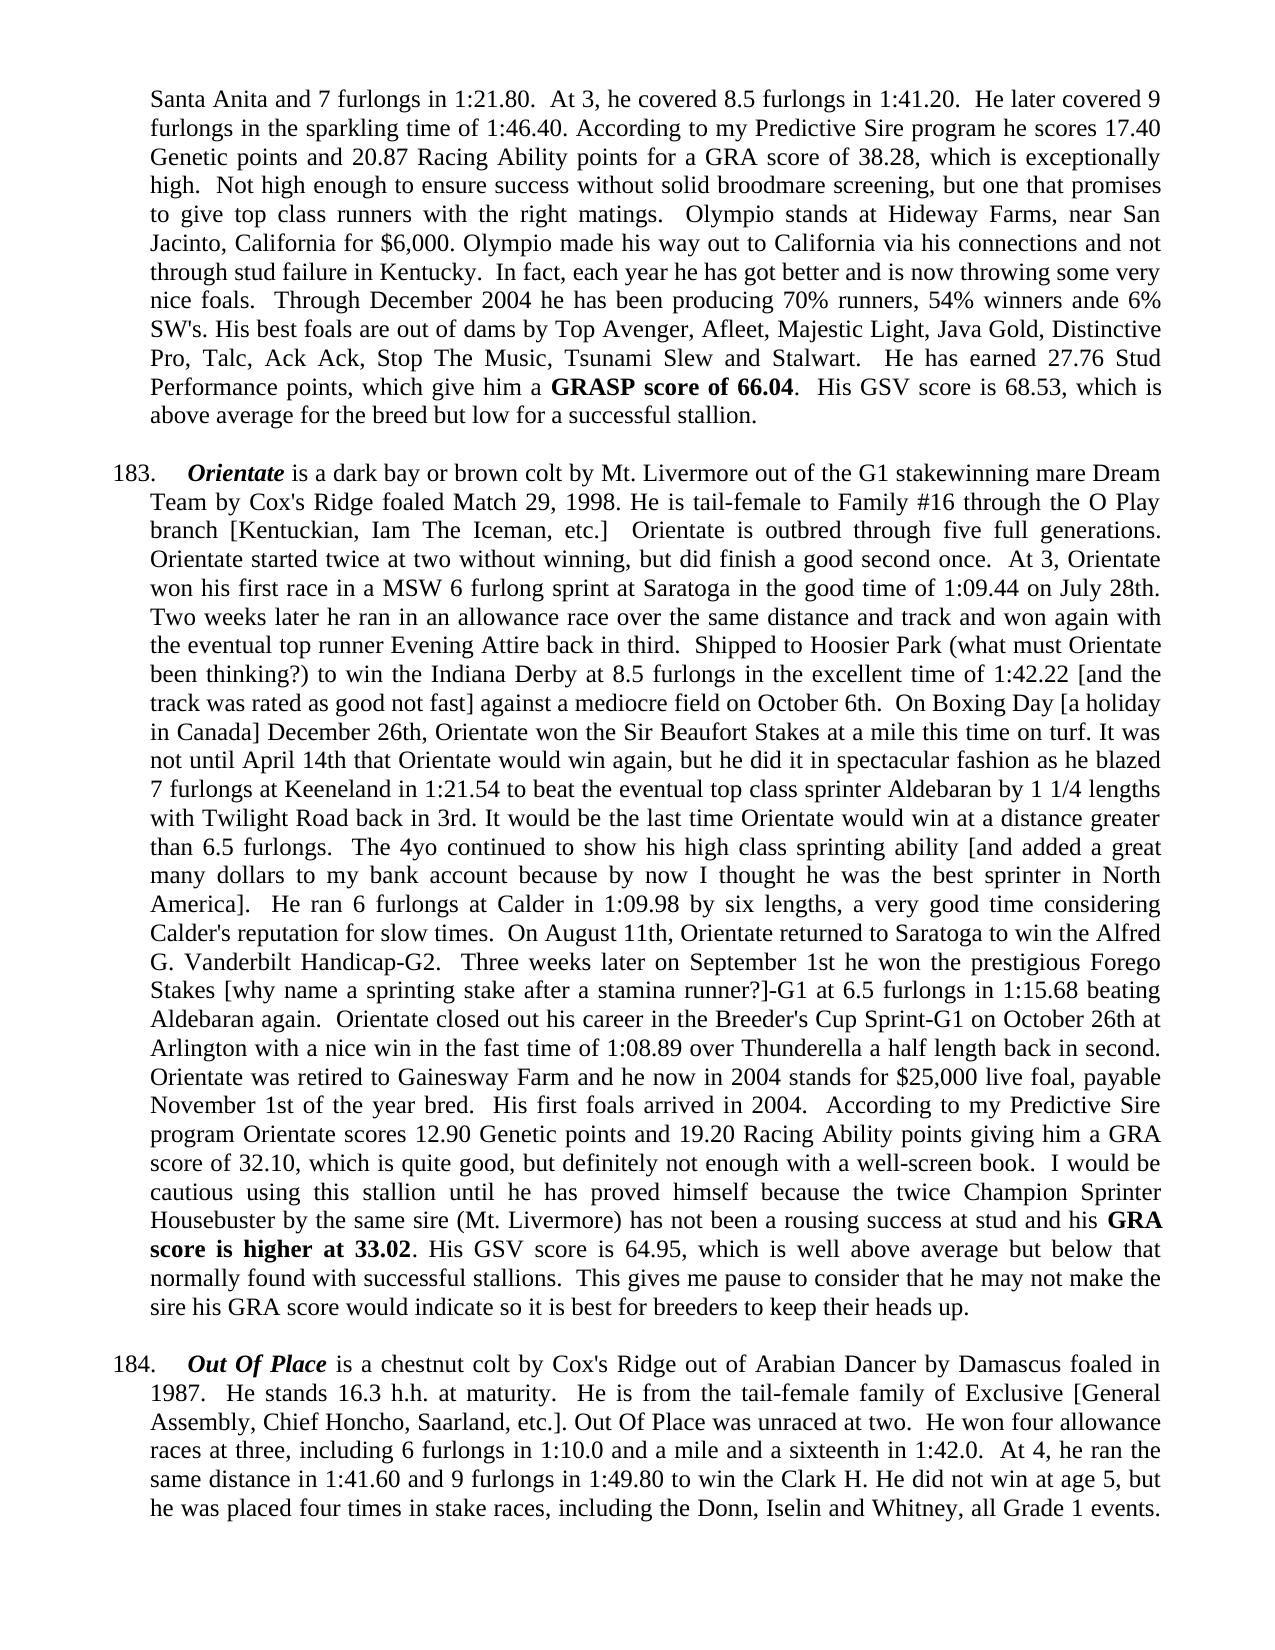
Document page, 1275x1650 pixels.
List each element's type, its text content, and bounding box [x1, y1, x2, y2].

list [112, 84, 1162, 429]
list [112, 1349, 1162, 1522]
list Orientate is a dark bay or brown colt by Mt. Livermore out of the G1 stakewinning mare Dream Team by Cox's Ridge foaled Match 29, 1998. He is tail-female to Family #16 through the O Play branch [Kentuckian, Iam The Iceman, etc.] Orientate is outbred through five full generations. Orientate started twice at two without winning, but did finish a good second once. At 3, Orientate won his first race in a MSW 6 furlong sprint at Saratoga in the good time of 1:09.44 on July 28th. Two weeks later he ran in an allowance race over the same distance and track and won again with the eventual top runner Evening Attire back in third. Shipped to Hoosier Park (what must Orientate been thinking?) to win the Indiana Derby at 8.5 furlongs in the excellent time of 1:42.22 [and the track was rated as good not fast] against a mediocre field on October 6th. On Boxing Day [a holiday in Canada] December 26th, Orientate won the Sir Beaufort Stakes at a mile this time on turf. It was not until April 14th that Orientate would win again, but he did it in spectacular fashion as he blazed 7 furlongs at Keeneland in 1:21.54 to beat the eventual top class sprinter Aldebaran by 1 1/4 lengths with Twilight Road back in 3rd. It would be the last time Orientate would win at a distance greater than 6.5 furlongs. The 4yo continued to show his high class sprinting ability [and added a great many dollars to my bank account because by now I thought he was the best sprinter in North America]. He ran 6 furlongs at Calder in 1:09.98 by six lengths, a very good time considering Calder's reputation for slow times. On August 11th, Orientate returned to Saratoga to win the Alfred G. Vanderbilt Handicap-G2. Three weeks later on September 1st he won the prestigious Forego Stakes [why name a sprinting stake after a stamina runner?]-G1 at 6.5 furlongs in 1:15.68 beating Aldebaran again. Orientate closed out his career in the Breeder's Cup Sprint-G1 on October 26th at Arlington with a nice win in the fast time of 1:08.89 over Thunderella a half length back in second. Orientate was retired to Gainesway Farm and he now in 2004 stands for $25,000 live foal, payable November 1st of the year bred. His first foals arrived in 2004. According to my Predictive Sire program Orientate scores 12.90 Genetic points and 19.20 Racing Ability points giving him a GRA score of 32.10, which is quite good, but definitely not enough with a well-screen book. I would be cautious using this stallion until he has proved himself because the twice Champion Sprinter Housebuster by the same sire (Mt. Livermore) has not been a rousing success at stud and his GRA score is higher at 33.02. His GSV score is 64.95, which is well above average but below that normally found with successful stallions. This gives me pause to consider that he may not make the sire his GRA score would indicate so it is best for breeders to keep their heads up. [112, 458, 1162, 1321]
